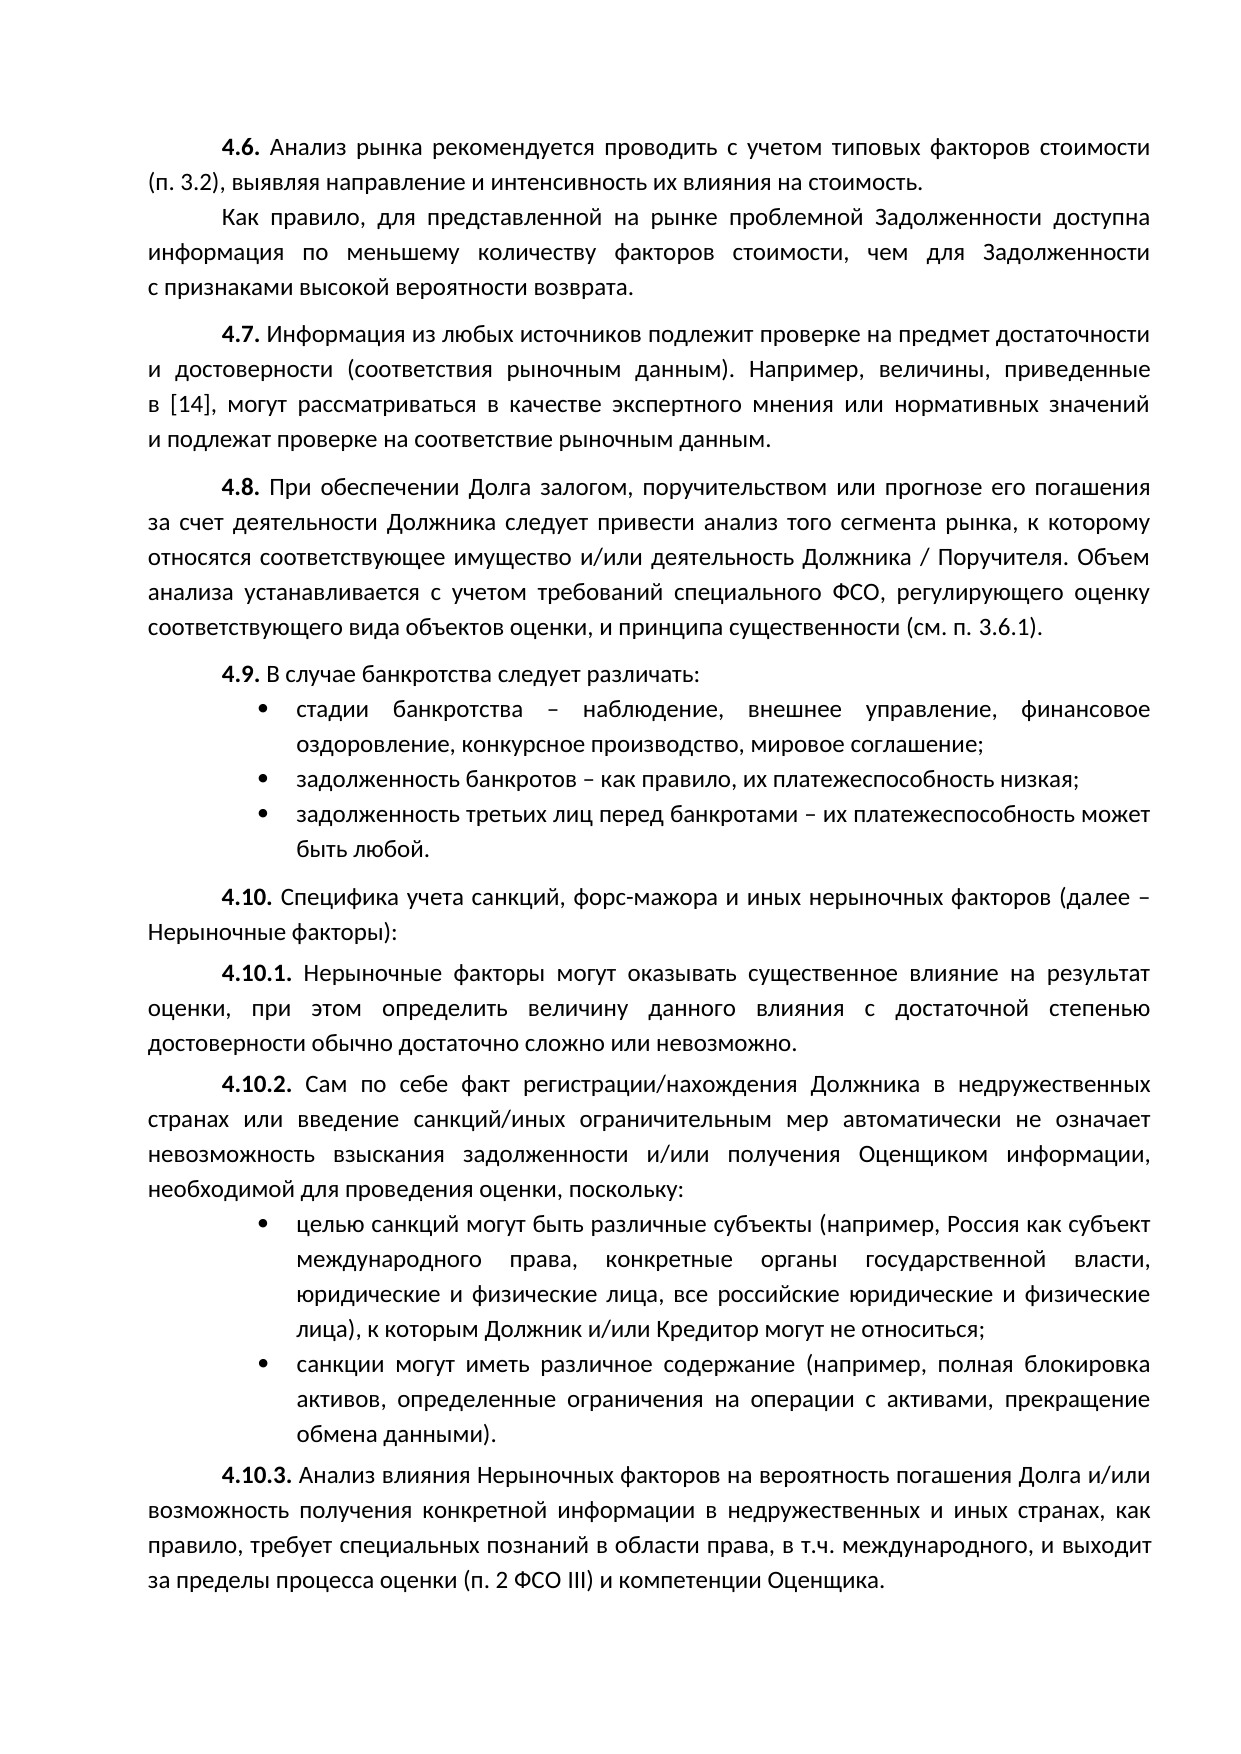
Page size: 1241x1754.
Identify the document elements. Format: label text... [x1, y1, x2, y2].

text 4.10. Специфика учета санкций, форс-мажора и иных нерыночных факторов (далее – Нерыночные факторы): [148, 881, 1152, 946]
text 4.10.1. Нерыночные факторы могут оказывать существенное влияние на результат оценки, при этом определить величину данного влияния с достаточной степенью достоверности обычно достаточно сложно или невозможно. [148, 957, 1152, 1057]
text Как правило, для представленной на рынке проблемной Задолженности доступна информация по меньшему количеству факторов стоимости, чем для Задолженности с признаками высокой вероятности возврата. [148, 201, 1152, 301]
list стадии банкротства – наблюдение, внешнее управление, финансовое оздоровление, конкурсное производство, мировое соглашение; [259, 693, 1152, 759]
text 4.8. При обеспечении Долга залогом, поручительством или прогнозе его погашения за счет деятельности Должника следует привести анализ того сегмента рынка, к которому относятся соответствующее имущество и/или деятельность Должника / Поручителя. Объем анализа устанавливается с учетом требований специального ФСО, регулирующего оценку соответствующего вида объектов оценки, и принципа существенности (см. п. 3.6.1). [148, 471, 1152, 641]
list задолженность третьих лиц перед банкротами – их платежеспособность может быть любой. [259, 798, 1152, 864]
text 4.7. Информация из любых источников подлежит проверке на предмет достаточности и достоверности (соответствия рыночным данным). Например, величины, приведенные в [14], могут рассматриваться в качестве экспертного мнения или нормативных значений и подлежат проверке на соответствие рыночным данным. [148, 318, 1152, 454]
text 4.9. В случае банкротства следует различать: [148, 658, 1152, 689]
text 4.10.2. Сам по себе факт регистрации/нахождения Должника в недружественных странах или введение санкций/иных ограничительным мер автоматически не означает невозможность взыскания задолженности и/или получения Оценщиком информации, необходимой для проведения оценки, поскольку: [148, 1068, 1152, 1204]
text 4.10.3. Анализ влияния Нерыночных факторов на вероятность погашения Долга и/или возможность получения конкретной информации в недружественных и иных странах, как правило, требует специальных познаний в области права, в т.ч. международного, и выходит за пределы процесса оценки (п. 2 ФСО III) и компетенции Оценщика. [148, 1459, 1152, 1595]
list задолженность банкротов – как правило, их платежеспособность низкая; [259, 763, 1152, 794]
list целью санкций могут быть различные субъекты (например, Россия как субъект международного права, конкретные органы государственной власти, юридические и физические лица, все российские юридические и физические лица), к которым Должник и/или Кредитор могут не относиться; [259, 1208, 1152, 1344]
text 4.6. Анализ рынка рекомендуется проводить с учетом типовых факторов стоимости (п. 3.2), выявляя направление и интенсивность их влияния на стоимость. [148, 131, 1152, 196]
list санкции могут иметь различное содержание (например, полная блокировка активов, определенные ограничения на операции с активами, прекращение обмена данными). [259, 1348, 1152, 1449]
